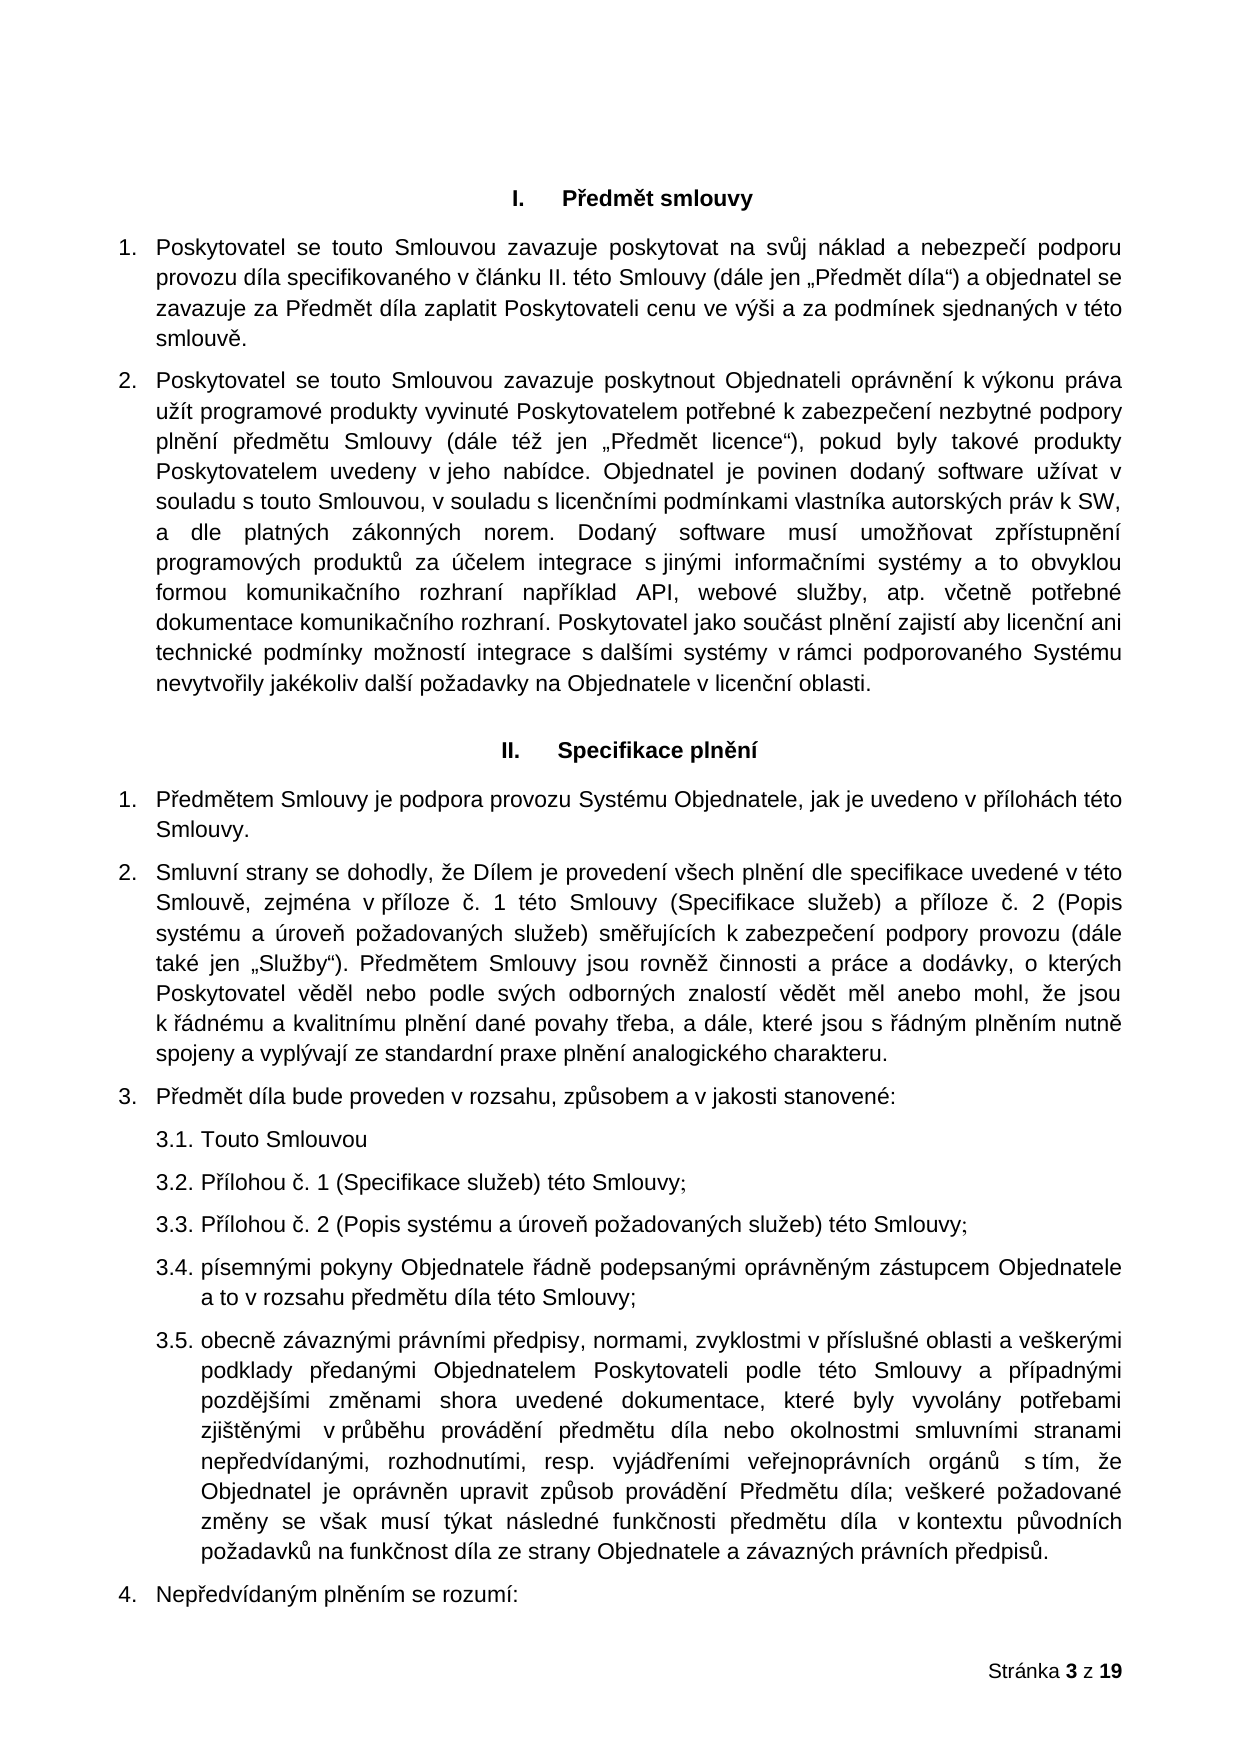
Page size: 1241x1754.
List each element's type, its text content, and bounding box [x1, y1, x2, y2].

list Předmětem Smlouvy je podpora provozu Systému Objednatele, jak je uvedeno v přílohách této Smlouvy. [118, 786, 1122, 843]
list Smluvní strany se dohodly, že Dílem je provedení všech plnění dle specifikace uvedené v této Smlouvě, zejména v příloze č. 1 této Smlouvy (Specifikace služeb) a příloze č. 2 (Popis systému a úroveň požadovaných služeb) směřujících k zabezpečení podpory provozu (dále také jen „Služby“). Předmětem Smlouvy jsou rovněž činnosti a práce a dodávky, o kterých Poskytovatel věděl nebo podle svých odborných znalostí vědět měl anebo mohl, že jsou k řádnému a kvalitnímu plnění dané povahy třeba, a dále, které jsou s řádným plněním nutně spojeny a vyplývají ze standardní praxe plnění analogického charakteru. [118, 859, 1122, 1067]
list písemnými pokyny Objednatele řádně podepsanými oprávněným zástupcem Objednatele a to v rozsahu předmětu díla této Smlouvy; [156, 1254, 1122, 1311]
subtitle Specifikace plnění [155, 737, 1122, 764]
subtitle Předmět smlouvy [155, 185, 1122, 212]
list Touto Smlouvou [156, 1126, 1122, 1152]
list obecně závaznými právními předpisy, normami, zvyklostmi v příslušné oblasti a veškerými podklady předanými Objednatelem Poskytovateli podle této Smlouvy a případnými pozdějšími změnami shora uvedené dokumentace, které byly vyvolány potřebami zjištěnými v průběhu provádění předmětu díla nebo okolnostmi smluvními stranami nepředvídanými, rozhodnutími, resp. vyjádřeními veřejnoprávních orgánů s tím, že Objednatel je oprávněn upravit způsob provádění Předmětu díla; veškeré požadované změny se však musí týkat následné funkčnosti předmětu díla v kontextu původních požadavků na funkčnost díla ze strany Objednatele a závazných právních předpisů. [156, 1327, 1122, 1565]
list Poskytovatel se touto Smlouvou zavazuje poskytovat na svůj náklad a nebezpečí podporu provozu díla specifikovaného v článku II. této Smlouvy (dále jen „Předmět díla“) a objednatel se zavazuje za Předmět díla zaplatit Poskytovateli cenu ve výši a za podmínek sjednaných v této smlouvě. [118, 234, 1122, 351]
list Předmět díla bude proveden v rozsahu, způsobem a v jakosti stanovené: [118, 1083, 1122, 1109]
list Poskytovatel se touto Smlouvou zavazuje poskytnout Objednateli oprávnění k výkonu práva užít programové produkty vyvinuté Poskytovatelem potřebné k zabezpečení nezbytné podpory plnění předmětu Smlouvy (dále též jen „Předmět licence“), pokud byly takové produkty Poskytovatelem uvedeny v jeho nabídce. Objednatel je povinen dodaný software užívat v souladu s touto Smlouvou, v souladu s licenčními podmínkami vlastníka autorských práv k SW, a dle platných zákonných norem. Dodaný software musí umožňovat zpřístupnění programových produktů za účelem integrace s jinými informačními systémy a to obvyklou formou komunikačního rozhraní například API, webové služby, atp. včetně potřebné dokumentace komunikačního rozhraní. Poskytovatel jako součást plnění zajistí aby licenční ani technické podmínky možností integrace s dalšími systémy v rámci podporovaného Systému nevytvořily jakékoliv další požadavky na Objednatele v licenční oblasti. [118, 367, 1122, 696]
list Nepředvídaným plněním se rozumí: [118, 1581, 1122, 1607]
list Přílohou č. 1 (Specifikace služeb) této Smlouvy [156, 1168, 1122, 1195]
list Přílohou č. 2 (Popis systému a úroveň požadovaných služeb) této Smlouvy [156, 1211, 1122, 1238]
